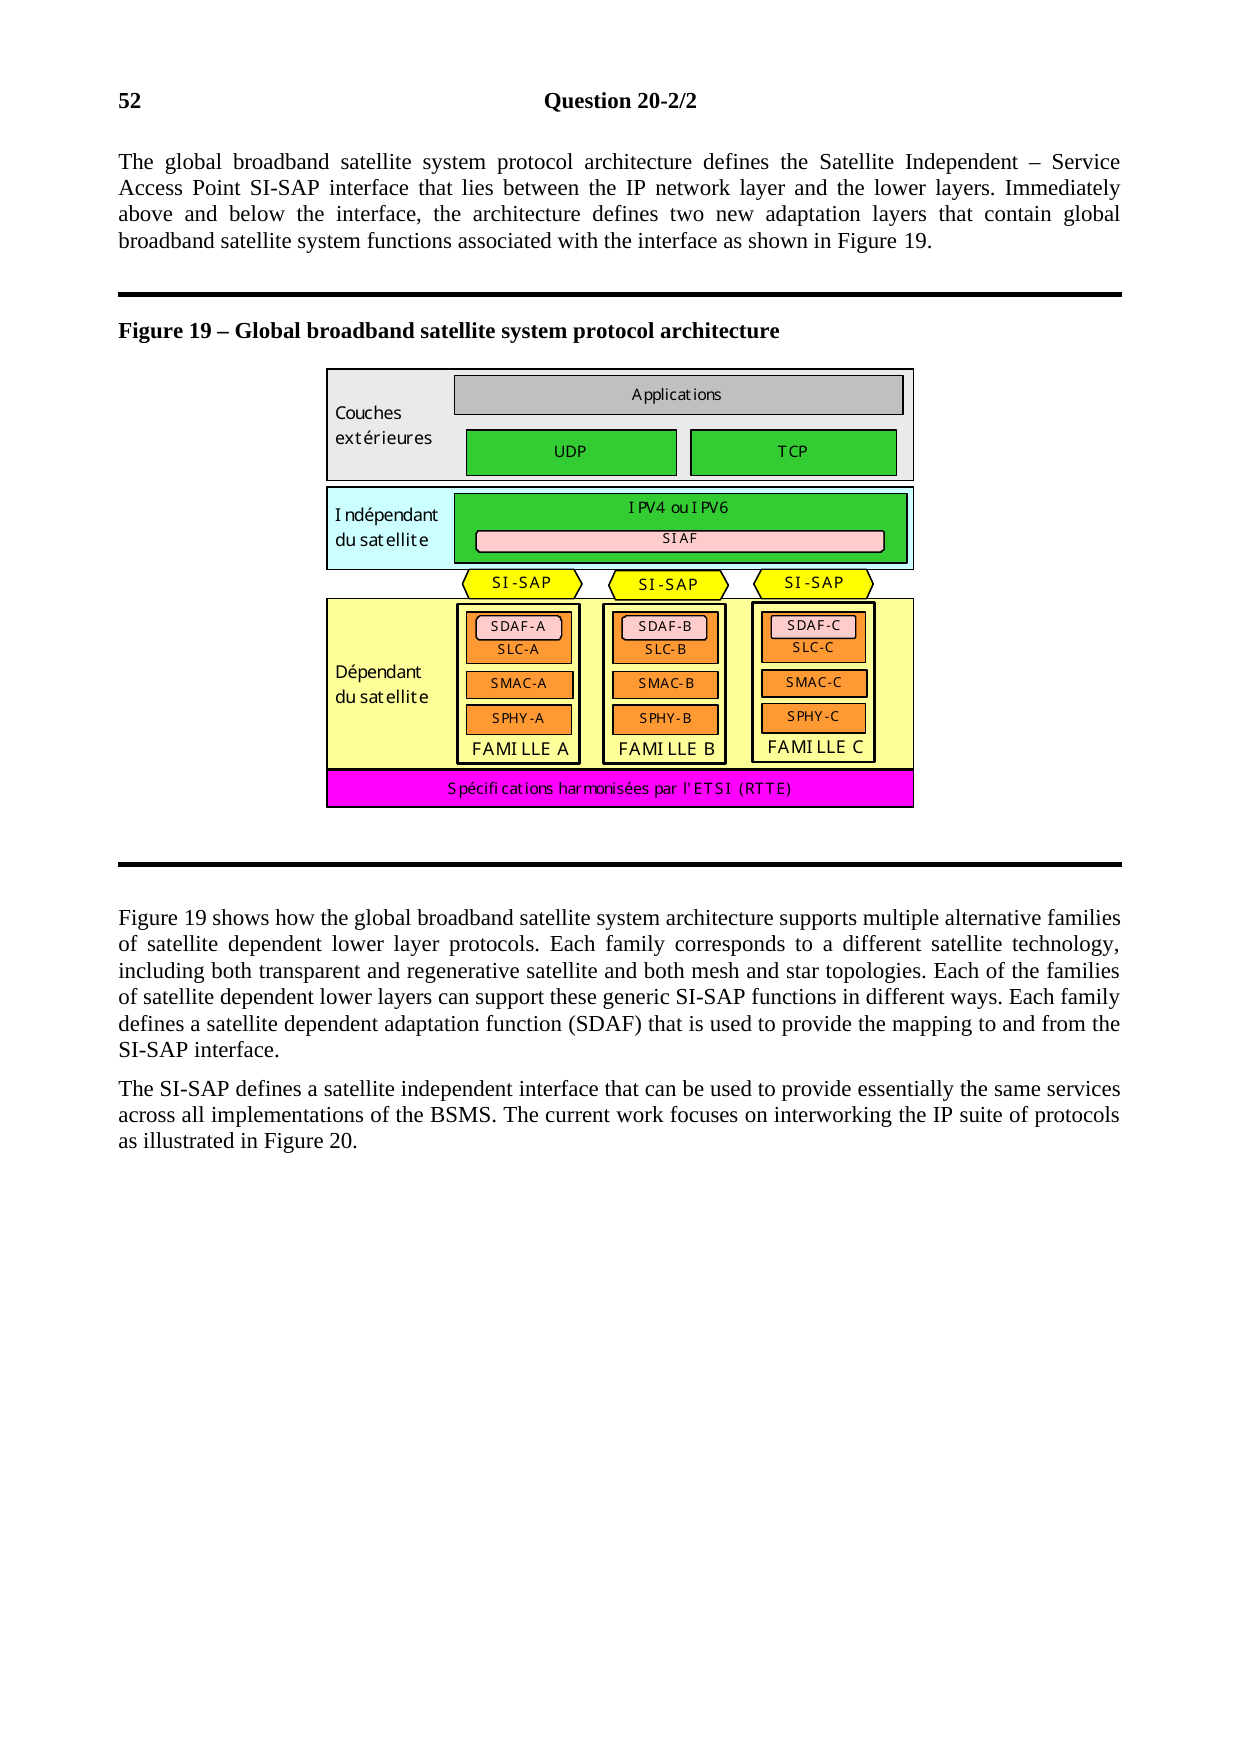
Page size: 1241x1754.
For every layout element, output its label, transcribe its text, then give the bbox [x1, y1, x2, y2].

title Figure 19 shows how the global broadband satellite system architecture supports multiple alternative families of satellite dependent lower layer protocols. Each family corresponds to a different satellite technology, including both transparent and regenerative satellite and both mesh and star topologies. Each of the families of satellite dependent lower layers can support these generic SI-SAP functions in different ways. Each family defines a satellite dependent adaptation function (SDAF) that is used to provide the mapping to and from the SI-SAP interface. [118, 904, 1122, 1062]
title Figure 19 – Global broadband satellite system protocol architecture [118, 297, 1122, 344]
text The global broadband satellite system protocol architecture defines the Satellite Independent – Service Access Point SI-SAP interface that lies between the IP network layer and the lower layers. Immediately above and below the interface, the architecture defines two new adaptation layers that contain global broadband satellite system functions associated with the interface as shown in Figure 19. [118, 148, 1122, 253]
text The SI-SAP defines a satellite independent interface that can be used to provide essentially the same services across all implementations of the BSMS. The current work focuses on interworking the IP suite of protocols as illustrated in Figure 20. [118, 1075, 1122, 1154]
